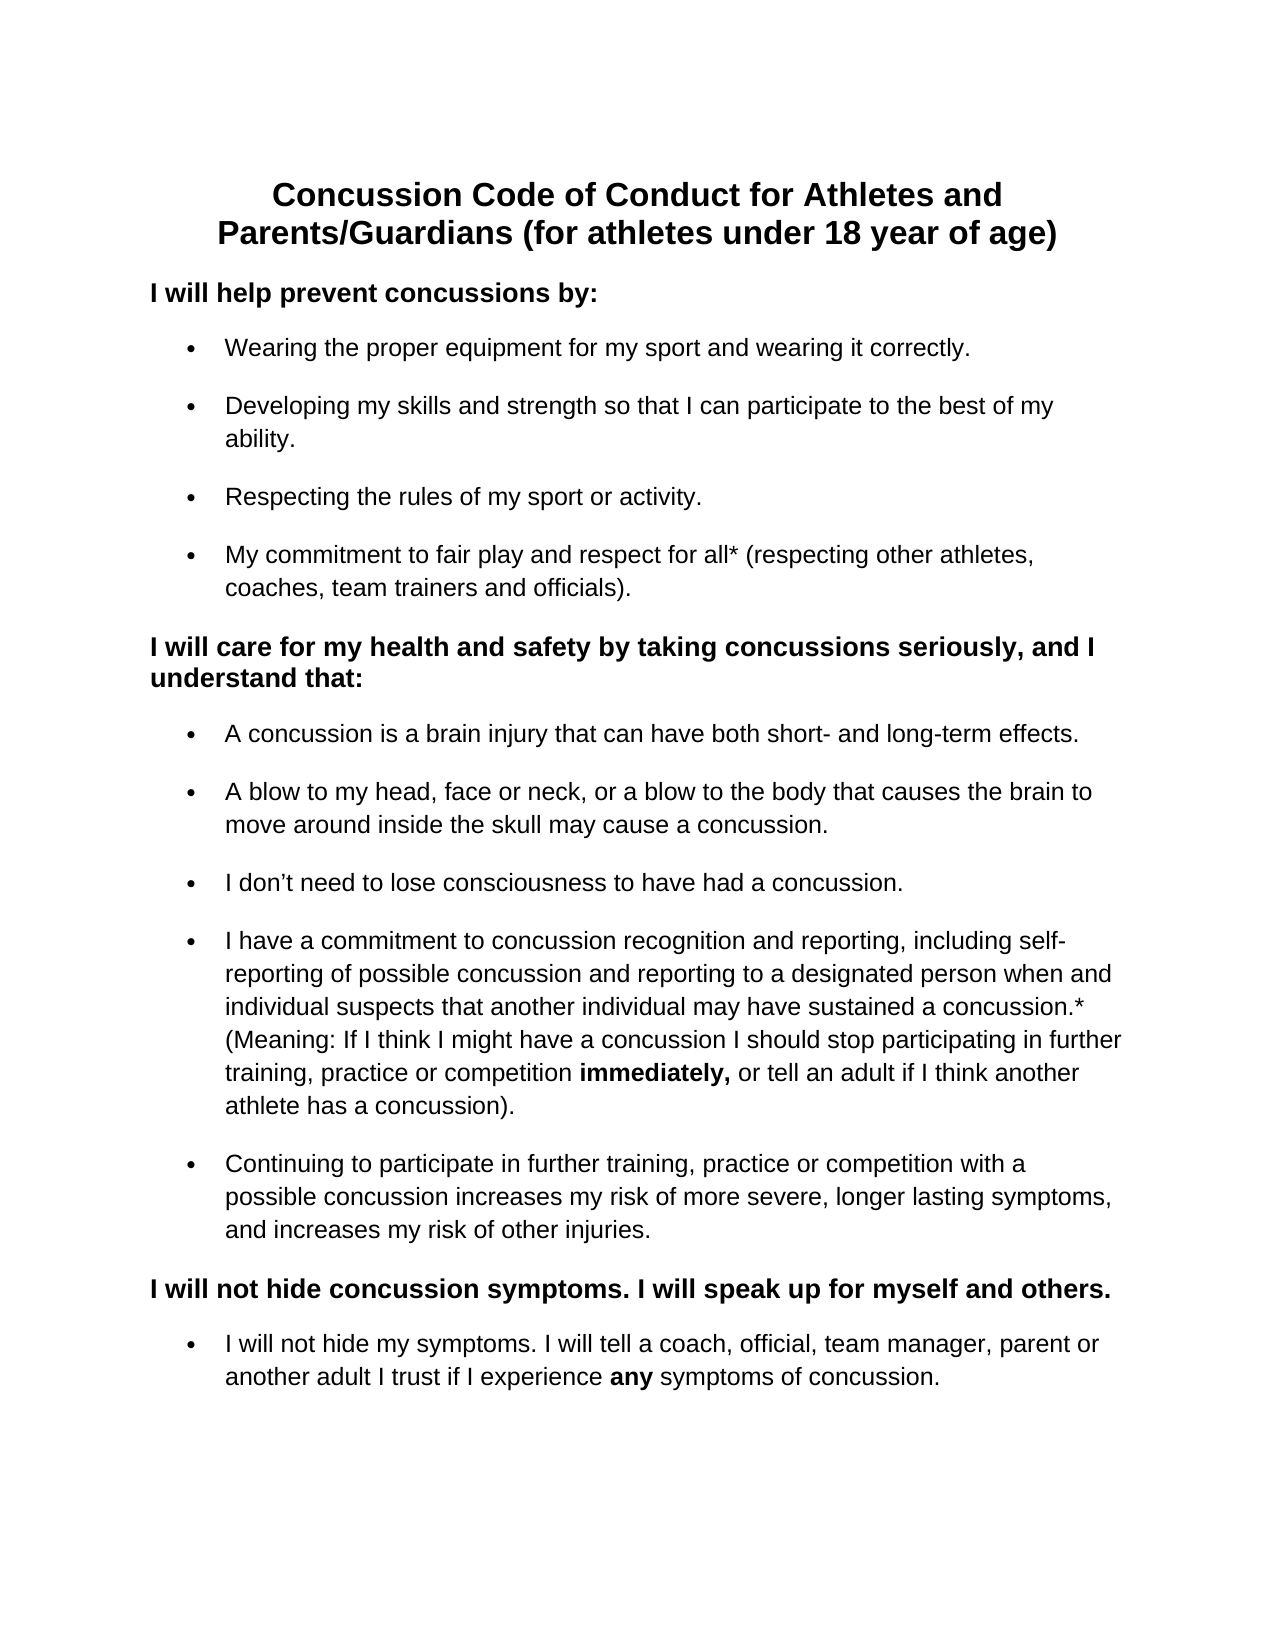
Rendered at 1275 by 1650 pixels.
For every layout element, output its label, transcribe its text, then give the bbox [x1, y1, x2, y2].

list I don’t need to lose consciousness to have had a concussion. [187, 868, 1125, 897]
list Wearing the proper equipment for my sport and wearing it correctly. [187, 333, 1125, 362]
list I have a commitment to concussion recognition and reporting, including self-reporting of possible concussion and reporting to a designated person when and individual suspects that another individual may have sustained a concussion.* (Meaning: If I think I might have a concussion I should stop participating in further training, practice or competition immediately, or tell an adult if I think another athlete has a concussion). [187, 926, 1125, 1120]
subtitle I will not hide concussion symptoms. I will speak up for myself and others. [150, 1273, 1125, 1304]
list A concussion is a brain injury that can have both short- and long-term effects. [187, 719, 1125, 747]
subtitle Concussion Code of Conduct for Athletes and Parents/Guardians (for athletes under 18 year of age) [150, 175, 1125, 252]
subtitle I will care for my health and safety by taking concussions seriously, and I understand that: [150, 631, 1125, 694]
list Continuing to participate in further training, practice or competition with a possible concussion increases my risk of more severe, longer lasting symptoms, and increases my risk of other injuries. [187, 1149, 1125, 1244]
list A blow to my head, face or neck, or a blow to the body that causes the brain to move around inside the skull may cause a concussion. [187, 777, 1125, 838]
subtitle I will help prevent concussions by: [150, 277, 1125, 308]
list Developing my skills and strength so that I can participate to the best of my ability. [187, 391, 1125, 453]
list I will not hide my symptoms. I will tell a coach, official, team manager, parent or another adult I trust if I experience any symptoms of concussion. [187, 1329, 1125, 1391]
list My commitment to fair play and respect for all* (respecting other athletes, coaches, team trainers and officials). [187, 540, 1125, 602]
list Respecting the rules of my sport or activity. [187, 482, 1125, 511]
